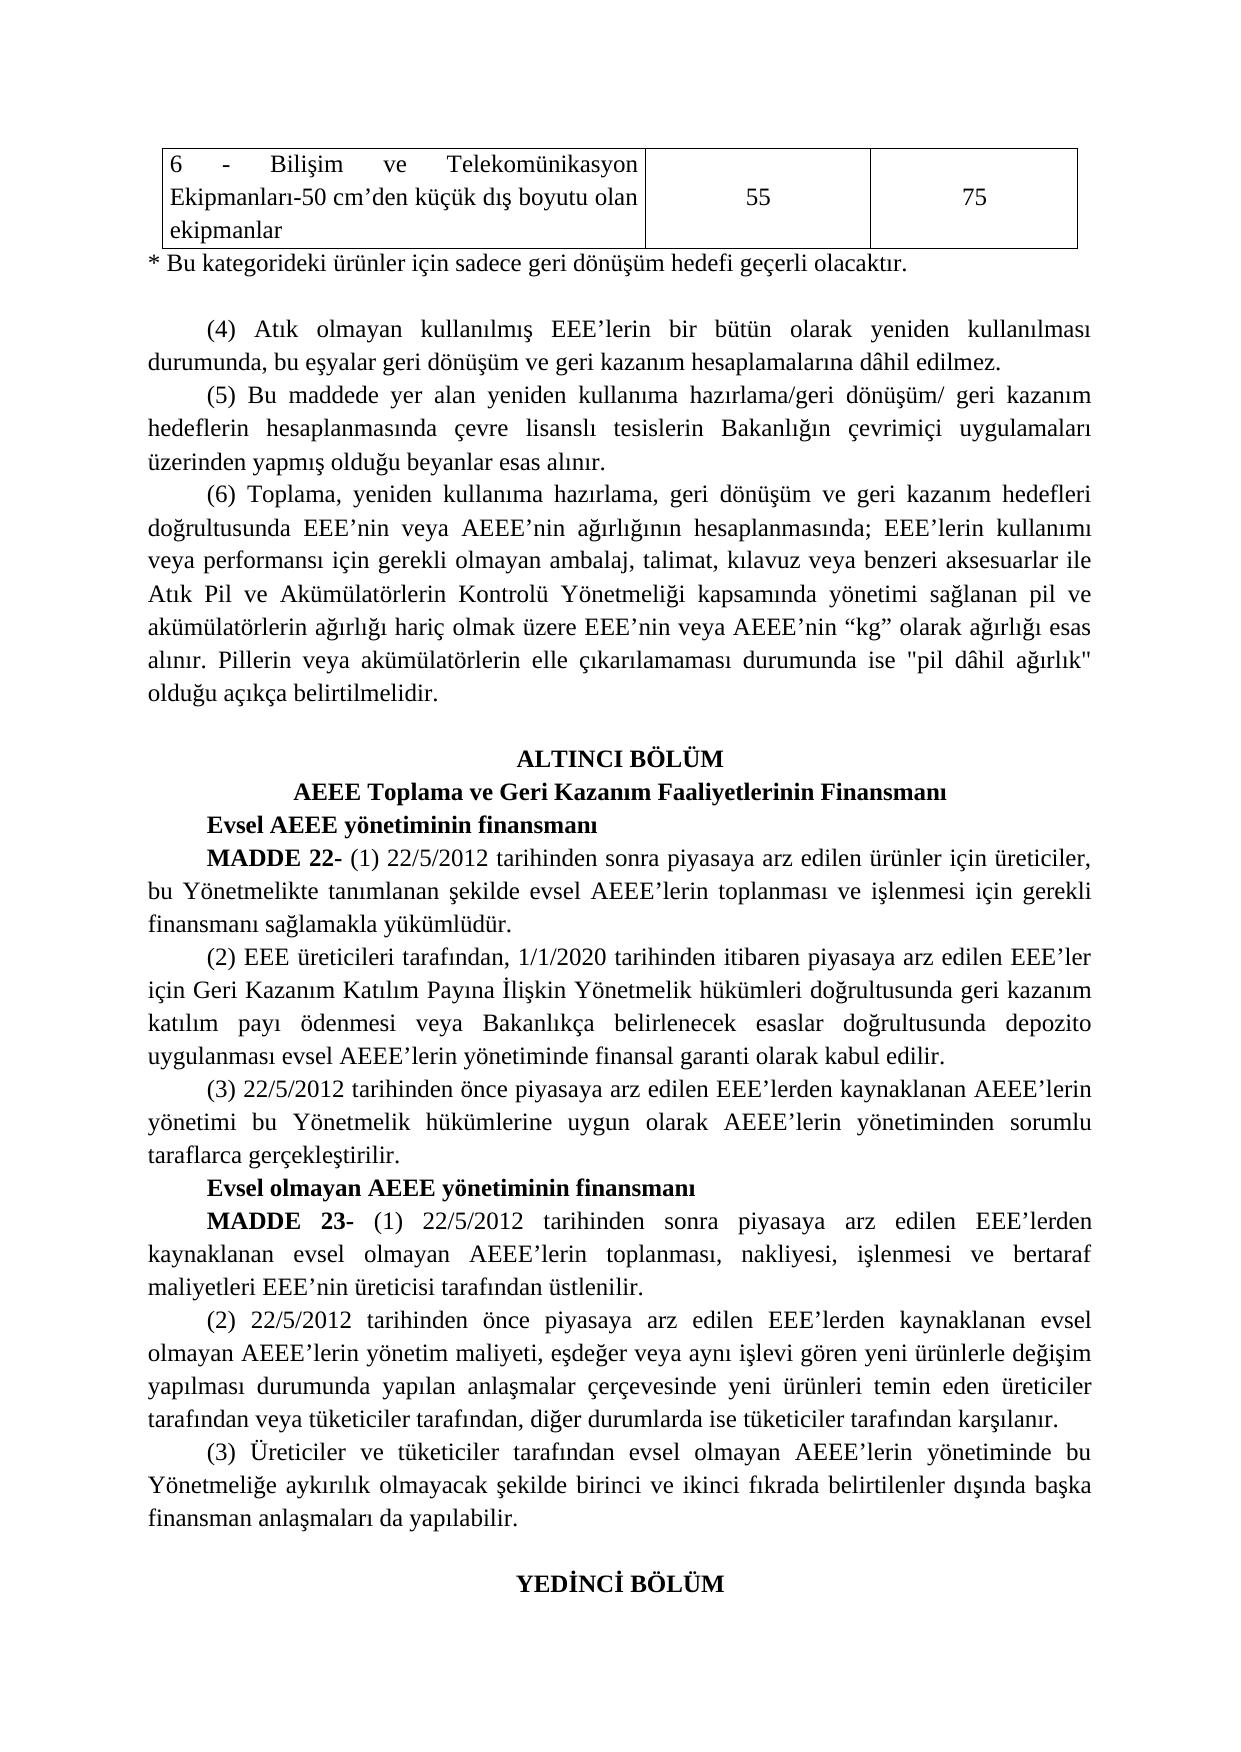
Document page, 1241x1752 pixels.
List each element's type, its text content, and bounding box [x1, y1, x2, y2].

text MADDE 22- (1) 22/5/2012 tarihinden sonra piyasaya arz edilen ürünler için üreticiler, bu Yönetmelikte tanımlanan şekilde evsel AEEE’lerin toplanması ve işlenmesi için gerekli finansmanı sağlamakla yükümlüdür. [148, 843, 1092, 938]
text (6) Toplama, yeniden kullanıma hazırlama, geri dönüşüm ve geri kazanım hedefleri doğrultusunda EEE’nin veya AEEE’nin ağırlığının hesaplanmasında; EEE’lerin kullanımı veya performansı için gerekli olmayan ambalaj, talimat, kılavuz veya benzeri aksesuarlar ile Atık Pil ve Akümülatörlerin Kontrolü Yönetmeliği kapsamında yönetimi sağlanan pil ve akümülatörlerin ağırlığı hariç olmak üzere EEE’nin veya AEEE’nin “kg” olarak ağırlığı esas alınır. Pillerin veya akümülatörlerin elle çıkarılamaması durumunda ise "pil dâhil ağırlık" olduğu açıkça belirtilmelidir. [148, 479, 1092, 706]
text (2) 22/5/2012 tarihinden önce piyasaya arz edilen EEE’lerden kaynaklanan evsel olmayan AEEE’lerin yönetim maliyeti, eşdeğer veya aynı işlevi gören yeni ürünlerle değişim yapılması durumunda yapılan anlaşmalar çerçevesinde yeni ürünleri temin eden üreticiler tarafından veya tüketiciler tarafından, diğer durumlarda ise tüketiciler tarafından karşılanır. [148, 1305, 1092, 1433]
text AEEE Toplama ve Geri Kazanım Faaliyetlerinin Finansmanı [148, 777, 1092, 806]
text (3) Üreticiler ve tüketiciler tarafından evsel olmayan AEEE’lerin yönetiminde bu Yönetmeliğe aykırılık olmayacak şekilde birinci ve ikinci fıkrada belirtilenler dışında başka finansman anlaşmaları da yapılabilir. [148, 1437, 1092, 1532]
text (2) EEE üreticileri tarafından, 1/1/2020 tarihinden itibaren piyasaya arz edilen EEE’ler için Geri Kazanım Katılım Payına İlişkin Yönetmelik hükümleri doğrultusunda geri kazanım katılım payı ödenmesi veya Bakanlıkça belirlenecek esaslar doğrultusunda depozito uygulanması evsel AEEE’lerin yönetiminde finansal garanti olarak kabul edilir. [148, 942, 1092, 1070]
table_cell 6 - Bilişim ve Telekomünikasyon Ekipmanları-50 cm’den küçük dış boyutu olan ekipmanlar [163, 149, 645, 247]
table_cell 55 [646, 149, 870, 247]
text (4) Atık olmayan kullanılmış EEE’lerin bir bütün olarak yeniden kullanılması durumunda, bu eşyalar geri dönüşüm ve geri kazanım hesaplamalarına dâhil edilmez. [148, 314, 1092, 376]
text MADDE 23- (1) 22/5/2012 tarihinden sonra piyasaya arz edilen EEE’lerden kaynaklanan evsel olmayan AEEE’lerin toplanması, nakliyesi, işlenmesi ve bertaraf maliyetleri EEE’nin üreticisi tarafından üstlenilir. [148, 1206, 1092, 1301]
text Evsel olmayan AEEE yönetiminin finansmanı [148, 1173, 1092, 1202]
text YEDİNCİ BÖLÜM [148, 1569, 1092, 1598]
text * Bu kategorideki ürünler için sadece geri dönüşüm hedefi geçerli olacaktır. [148, 248, 1092, 277]
text (5) Bu maddede yer alan yeniden kullanıma hazırlama/geri dönüşüm/ geri kazanım hedeflerin hesaplanmasında çevre lisanslı tesislerin Bakanlığın çevrimiçi uygulamaları üzerinden yapmış olduğu beyanlar esas alınır. [148, 381, 1092, 475]
table_cell 75 [871, 149, 1077, 247]
text (3) 22/5/2012 tarihinden önce piyasaya arz edilen EEE’lerden kaynaklanan AEEE’lerin yönetimi bu Yönetmelik hükümlerine uygun olarak AEEE’lerin yönetiminden sorumlu taraflarca gerçekleştirilir. [148, 1074, 1092, 1169]
text ALTINCI BÖLÜM [148, 744, 1092, 772]
text Evsel AEEE yönetiminin finansmanı [148, 810, 1092, 838]
